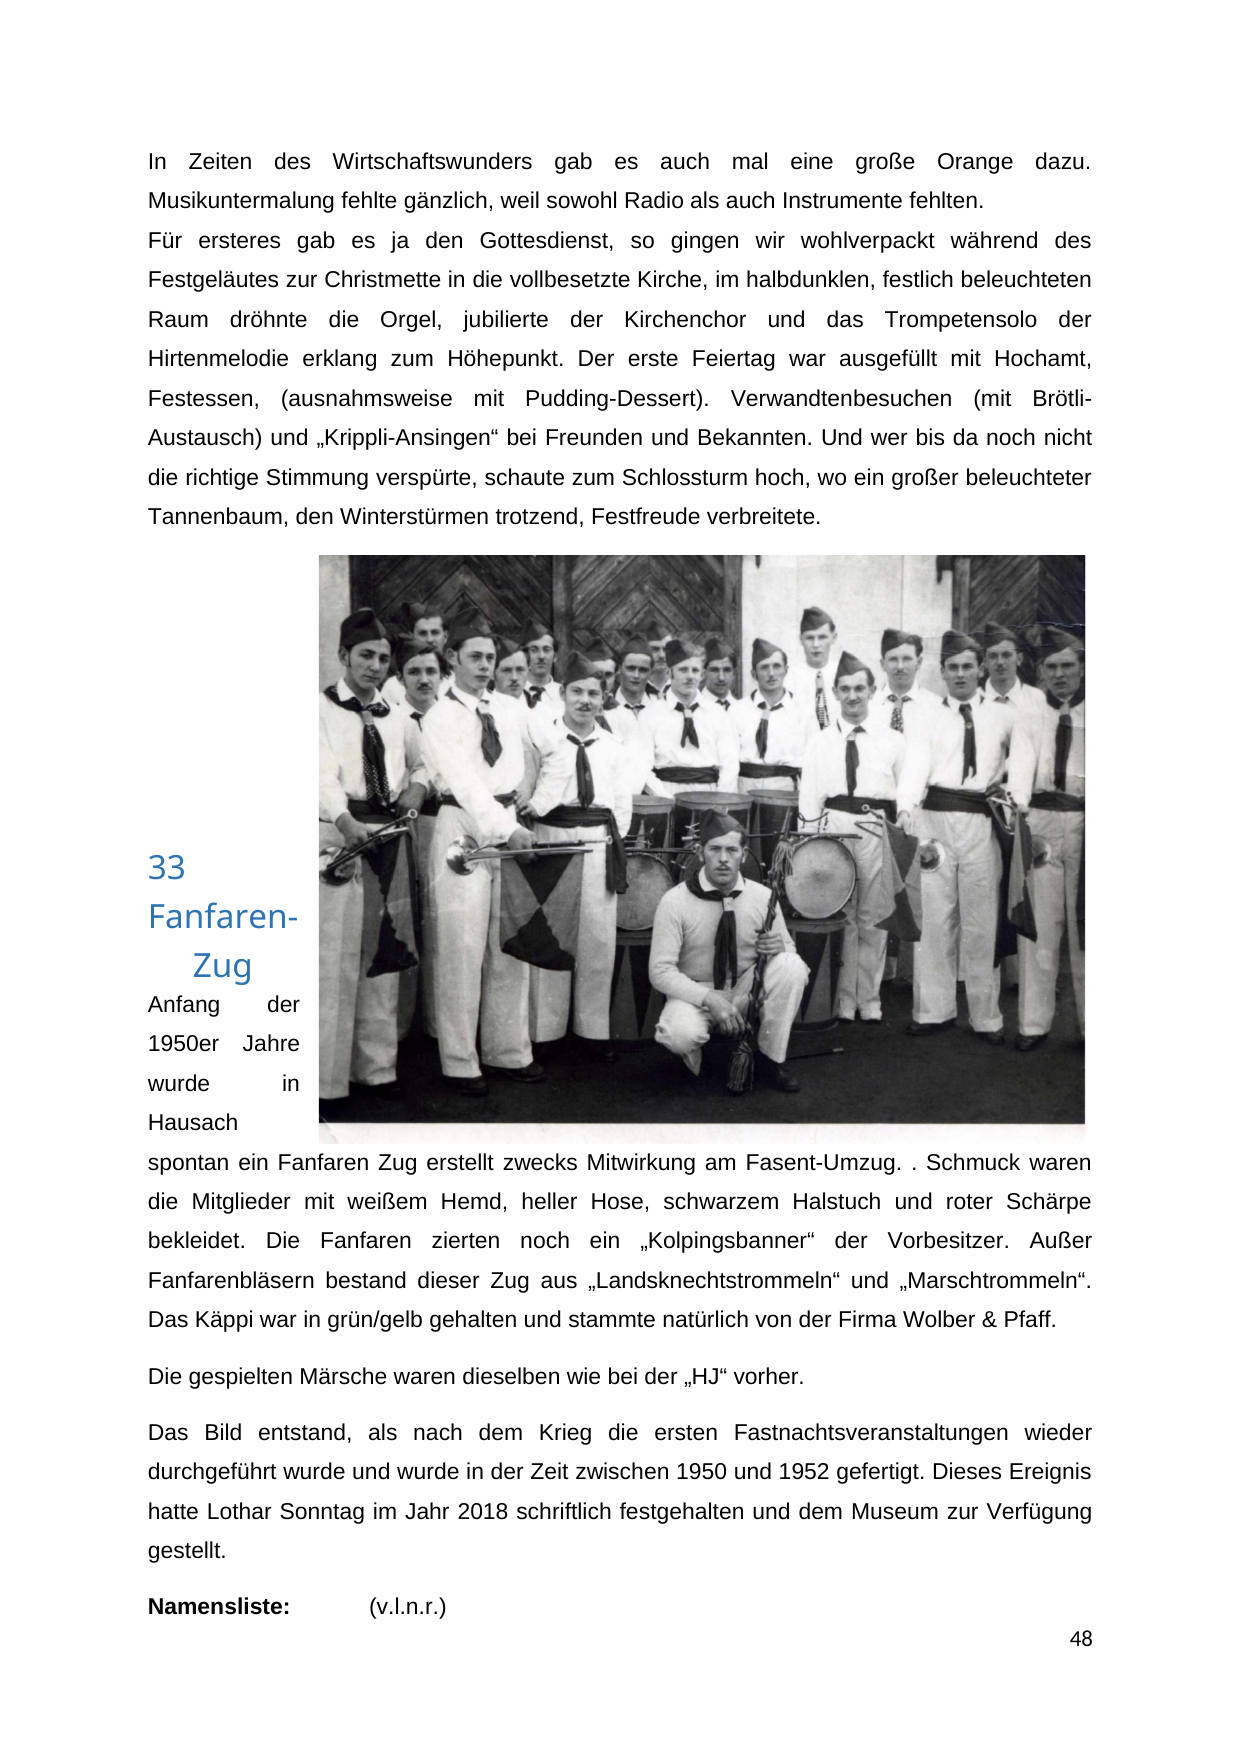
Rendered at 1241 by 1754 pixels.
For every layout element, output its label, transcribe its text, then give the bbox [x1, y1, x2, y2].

text Die gespielten Märsche waren dieselben wie bei der „HJ“ vorher. [148, 1363, 1093, 1389]
picture [318, 555, 1086, 1144]
subtitle Fanfaren-Zug [148, 844, 318, 987]
text Namensliste: (v.l.n.r.) [148, 1593, 1093, 1620]
text Das Bild entstand, als nach dem Krieg die ersten Fastnachtsveranstaltungen wieder durchgeführt wurde und wurde in der Zeit zwischen 1950 und 1952 gefertigt. Dieses Ereignis hatte Lothar Sonntag im Jahr 2018 schriftlich festgehalten und dem Museum zur Verfügung gestellt. [148, 1419, 1093, 1563]
text Anfang der 1950er Jahre wurde in Hausach spontan ein Fanfaren Zug erstellt zwecks Mitwirkung am Fasent-Umzug. . Schmuck waren die Mitglieder mit weißem Hemd, heller Hose, schwarzem Halstuch und roter Schärpe bekleidet. Die Fanfaren zierten noch ein „Kolpingsbanner“ der Vorbesitzer. Außer Fanfarenbläsern bestand dieser Zug aus „Landsknechtstrommeln“ und „Marschtrommeln“. Das Käppi war in grün/gelb gehalten und stammte natürlich von der Firma Wolber & Pfaff. [148, 991, 1093, 1333]
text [148, 148, 1093, 213]
text Für ersteres gab es ja den Gottesdienst, so gingen wir wohlverpackt während des Festgeläutes zur Christmette in die vollbesetzte Kirche, im halbdunklen, festlich beleuchteten Raum dröhnte die Orgel, jubilierte der Kirchenchor und das Trompetensolo der Hirtenmelodie erklang zum Höhepunkt. Der erste Feiertag war ausgefüllt mit Hochamt, Festessen, (ausnahmsweise mit Pudding-Dessert). Verwandtenbesuchen (mit Brötli-Austausch) und „Krippli-Ansingen“ bei Freunden und Bekannten. Und wer bis da noch nicht die richtige Stimmung verspürte, schaute zum Schlossturm hoch, wo ein großer beleuchteter Tannenbaum, den Winterstürmen trotzend, Festfreude verbreitete. [148, 227, 1093, 529]
